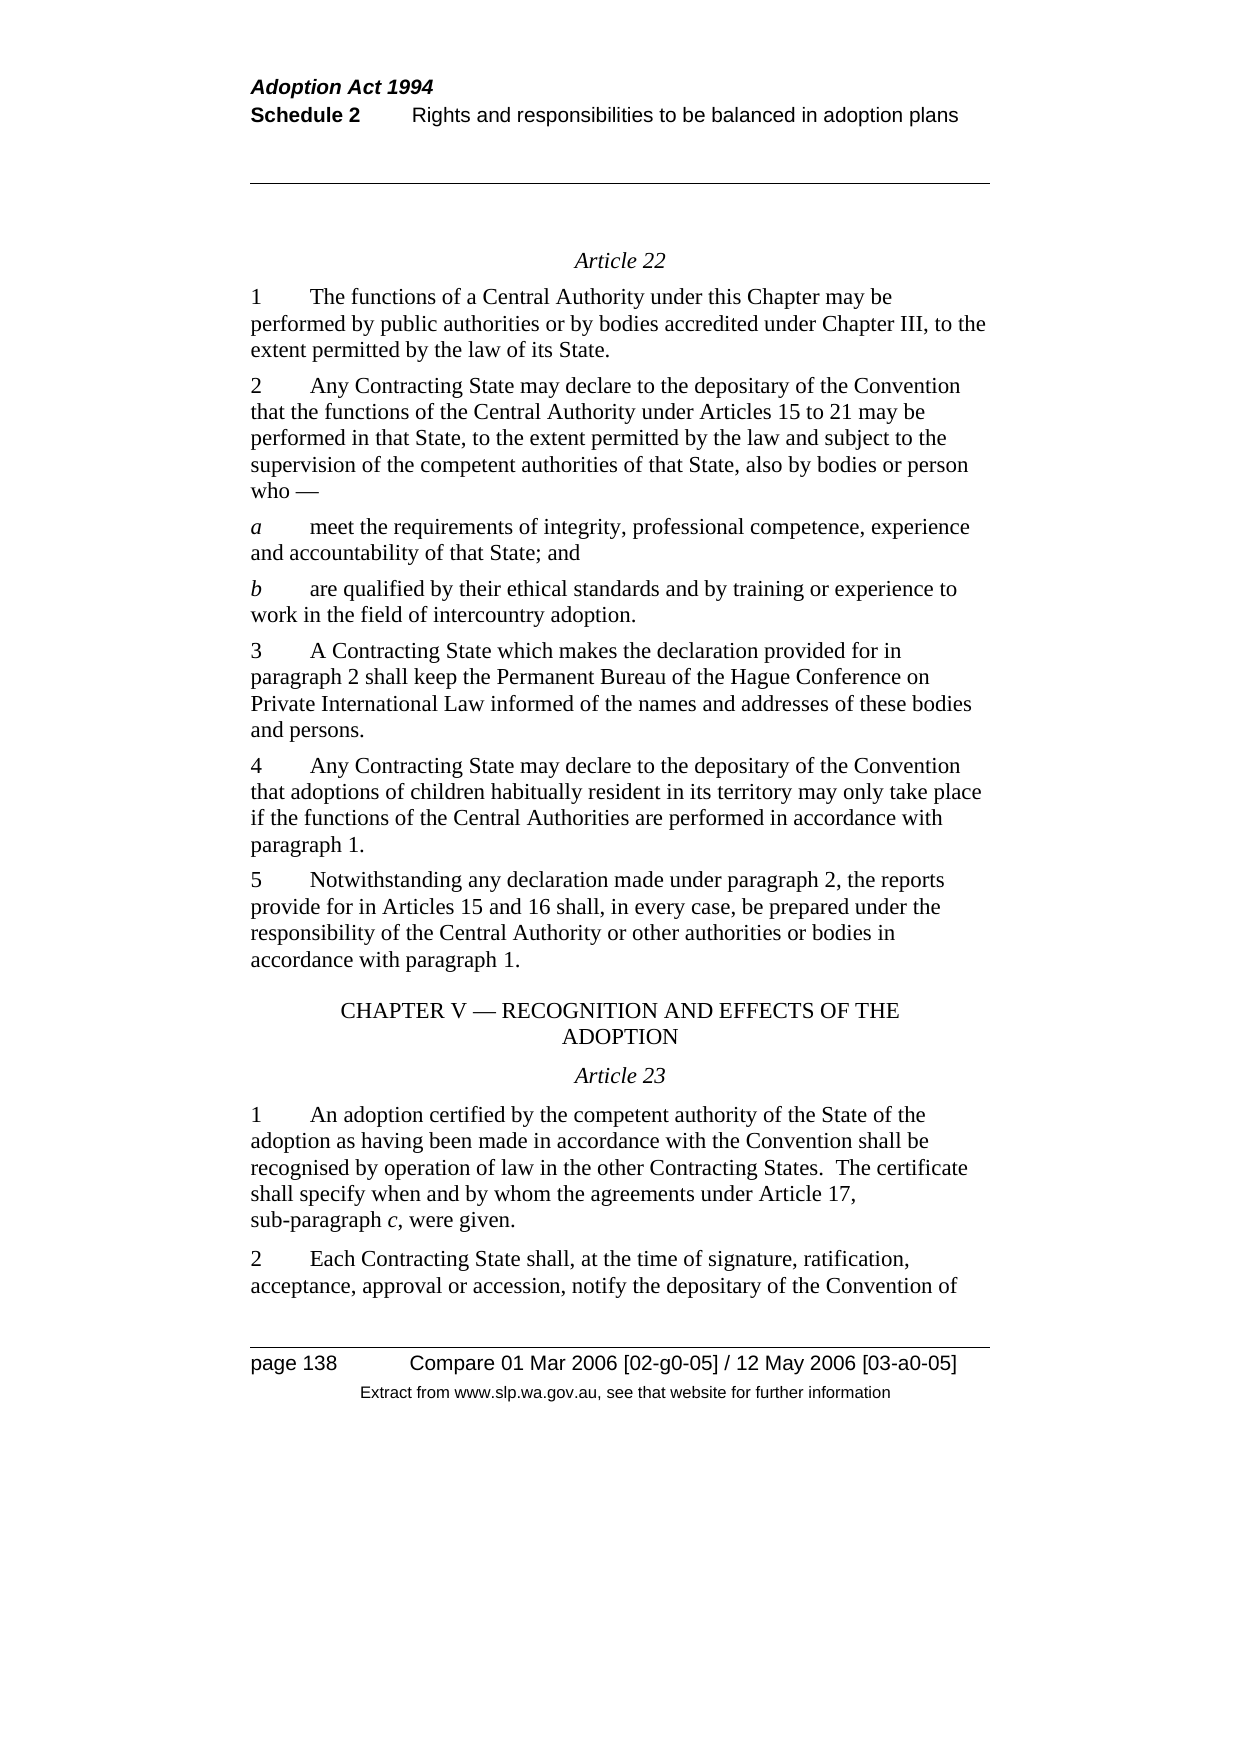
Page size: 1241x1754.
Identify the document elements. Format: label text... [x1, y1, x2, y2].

text Article 23 [250, 1062, 990, 1088]
text 4 Any Contracting State may declare to the depositary of the Convention that adoptions of children habitually resident in its territory may only take place if the functions of the Central Authorities are performed in accordance with paragraph 1. [250, 752, 990, 857]
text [250, 1245, 990, 1298]
text CHAPTER V — RECOGNITION AND EFFECTS OF THE [250, 997, 990, 1023]
text a meet the requirements of integrity, professional competence, experience and accountability of that State; and [250, 513, 990, 566]
text 3 A Contracting State which makes the declaration provided for in paragraph 2 shall keep the Permanent Bureau of the Hague Conference on Private International Law informed of the names and addresses of these bodies and persons. [250, 637, 990, 742]
text 2 Any Contracting State may declare to the depositary of the Convention that the functions of the Central Authority under Articles 15 to 21 may be performed in that State, to the extent permitted by the law and subject to the supervision of the competent authorities of that State, also by bodies or person who — [250, 372, 990, 503]
text 1 The functions of a Central Authority under this Chapter may be performed by public authorities or by bodies accredited under Chapter III, to the extent permitted by the law of its State. [250, 283, 990, 362]
text 5 Notwithstanding any declaration made under paragraph 2, the reports provide for in Articles 15 and 16 shall, in every case, be prepared under the responsibility of the Central Authority or other authorities or bodies in accordance with paragraph 1. [250, 867, 990, 972]
text b are qualified by their ethical standards and by training or experience to work in the field of intercountry adoption. [250, 575, 990, 628]
text ADOPTION [250, 1023, 990, 1050]
text 1 An adoption certified by the competent authority of the State of the adoption as having been made in accordance with the Convention shall be recognised by operation of law in the other Contracting States. The certificate shall specify when and by whom the agreements under Article 17, sub-paragraph c, were given. [250, 1101, 990, 1233]
text Article 22 [250, 247, 990, 274]
